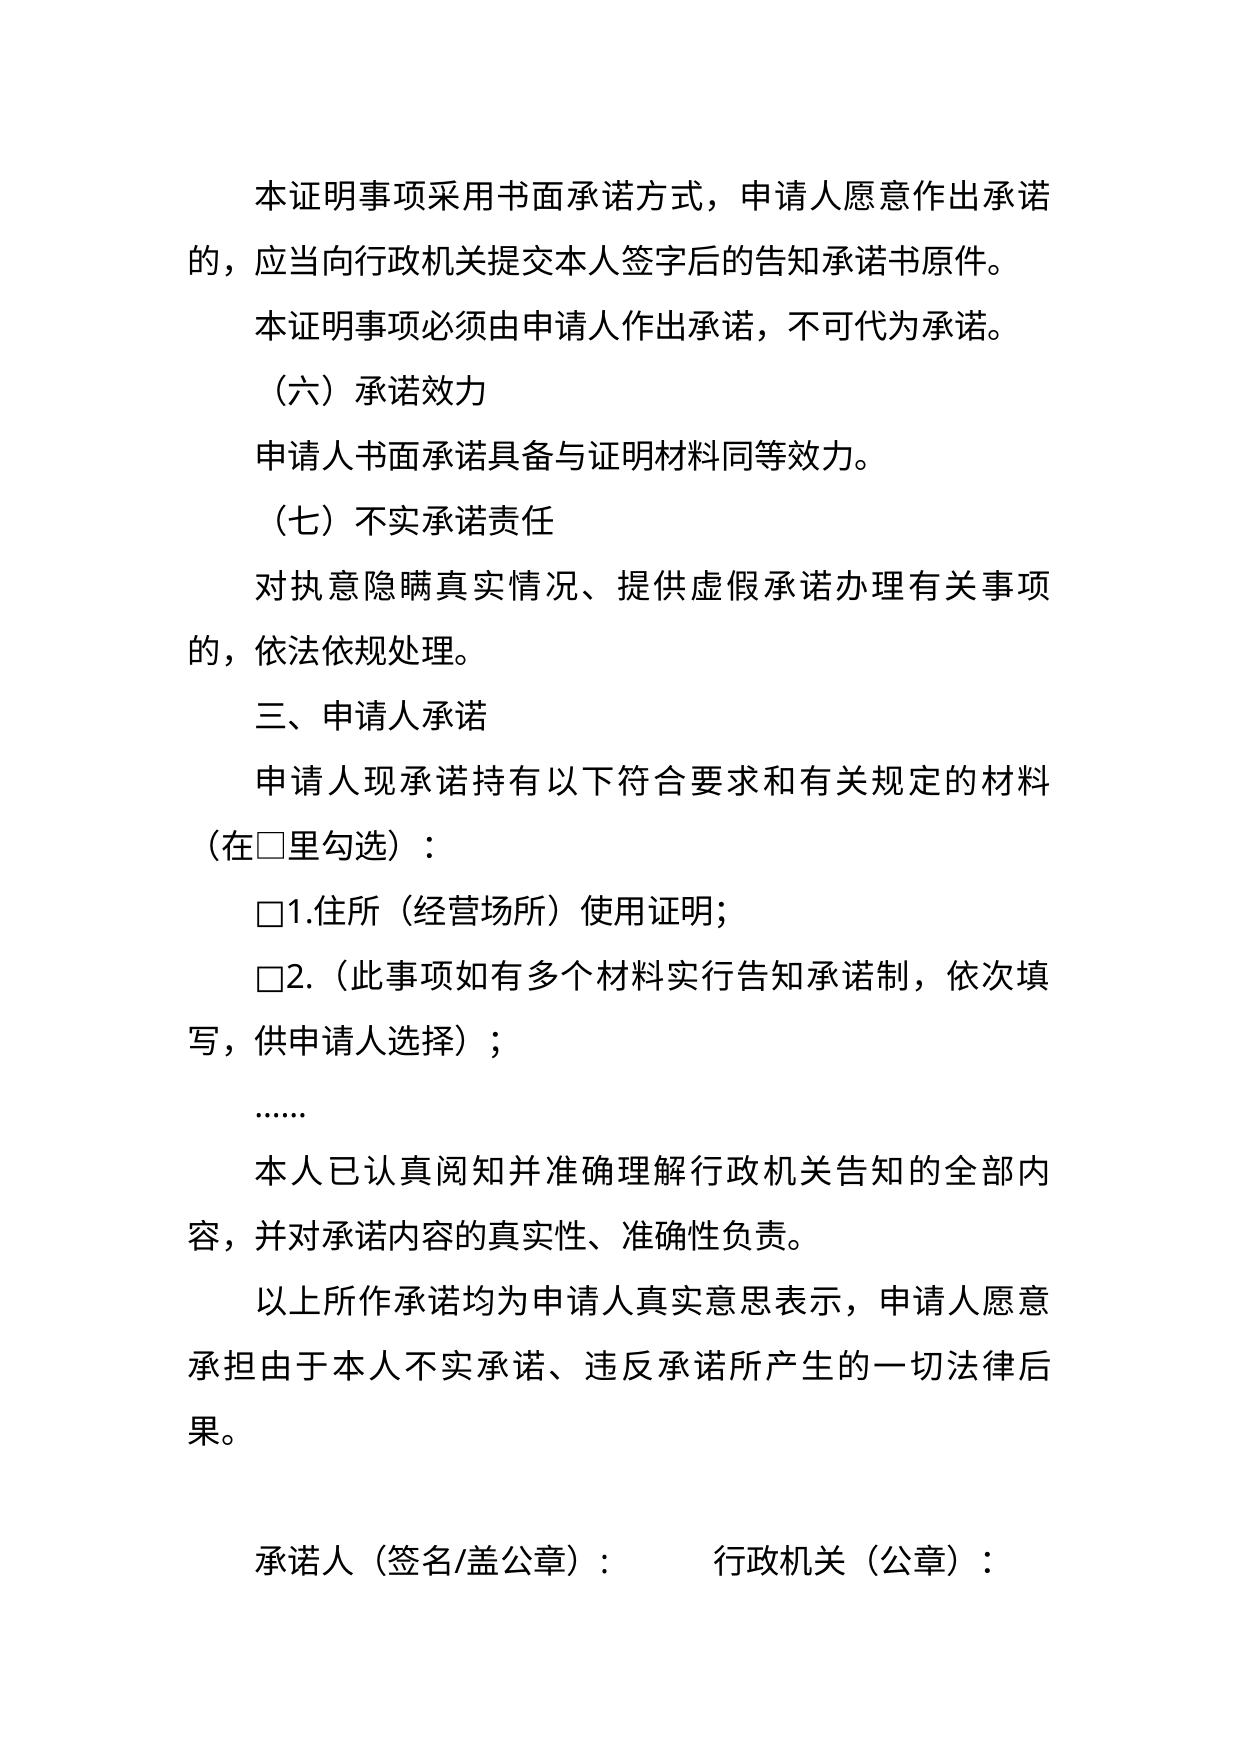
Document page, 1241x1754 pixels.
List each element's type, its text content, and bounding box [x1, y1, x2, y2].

list 申请人承诺 [187, 682, 1053, 747]
list 申请人现承诺持有以下符合要求和有关规定的材料（在□里勾选）： [187, 747, 1053, 877]
list 以上所作承诺均为申请人真实意思表示，申请人愿意承担由于本人不实承诺、违反承诺所产生的一切法律后果。 [187, 1267, 1053, 1462]
list 本证明事项必须由申请人作出承诺，不可代为承诺。 [187, 292, 1053, 357]
list 申请人书面承诺具备与证明材料同等效力。 [187, 422, 1053, 487]
list □2.（此事项如有多个材料实行告知承诺制，依次填写，供申请人选择）； [187, 942, 1053, 1072]
list 本证明事项采用书面承诺方式，申请人愿意作出承诺的，应当向行政机关提交本人签字后的告知承诺书原件。 [187, 162, 1053, 292]
list 承诺效力 [187, 357, 1053, 422]
list …… [187, 1072, 1053, 1137]
list 对执意隐瞒真实情况、提供虚假承诺办理有关事项的，依法依规处理。 [187, 552, 1053, 682]
list 承诺人（签名/盖公章）: 行政机关（公章）： [187, 1527, 1053, 1592]
list □1.住所（经营场所）使用证明； [187, 877, 1053, 942]
list 不实承诺责任 [187, 487, 1053, 552]
list 本人已认真阅知并准确理解行政机关告知的全部内容，并对承诺内容的真实性、准确性负责。 [187, 1137, 1053, 1267]
